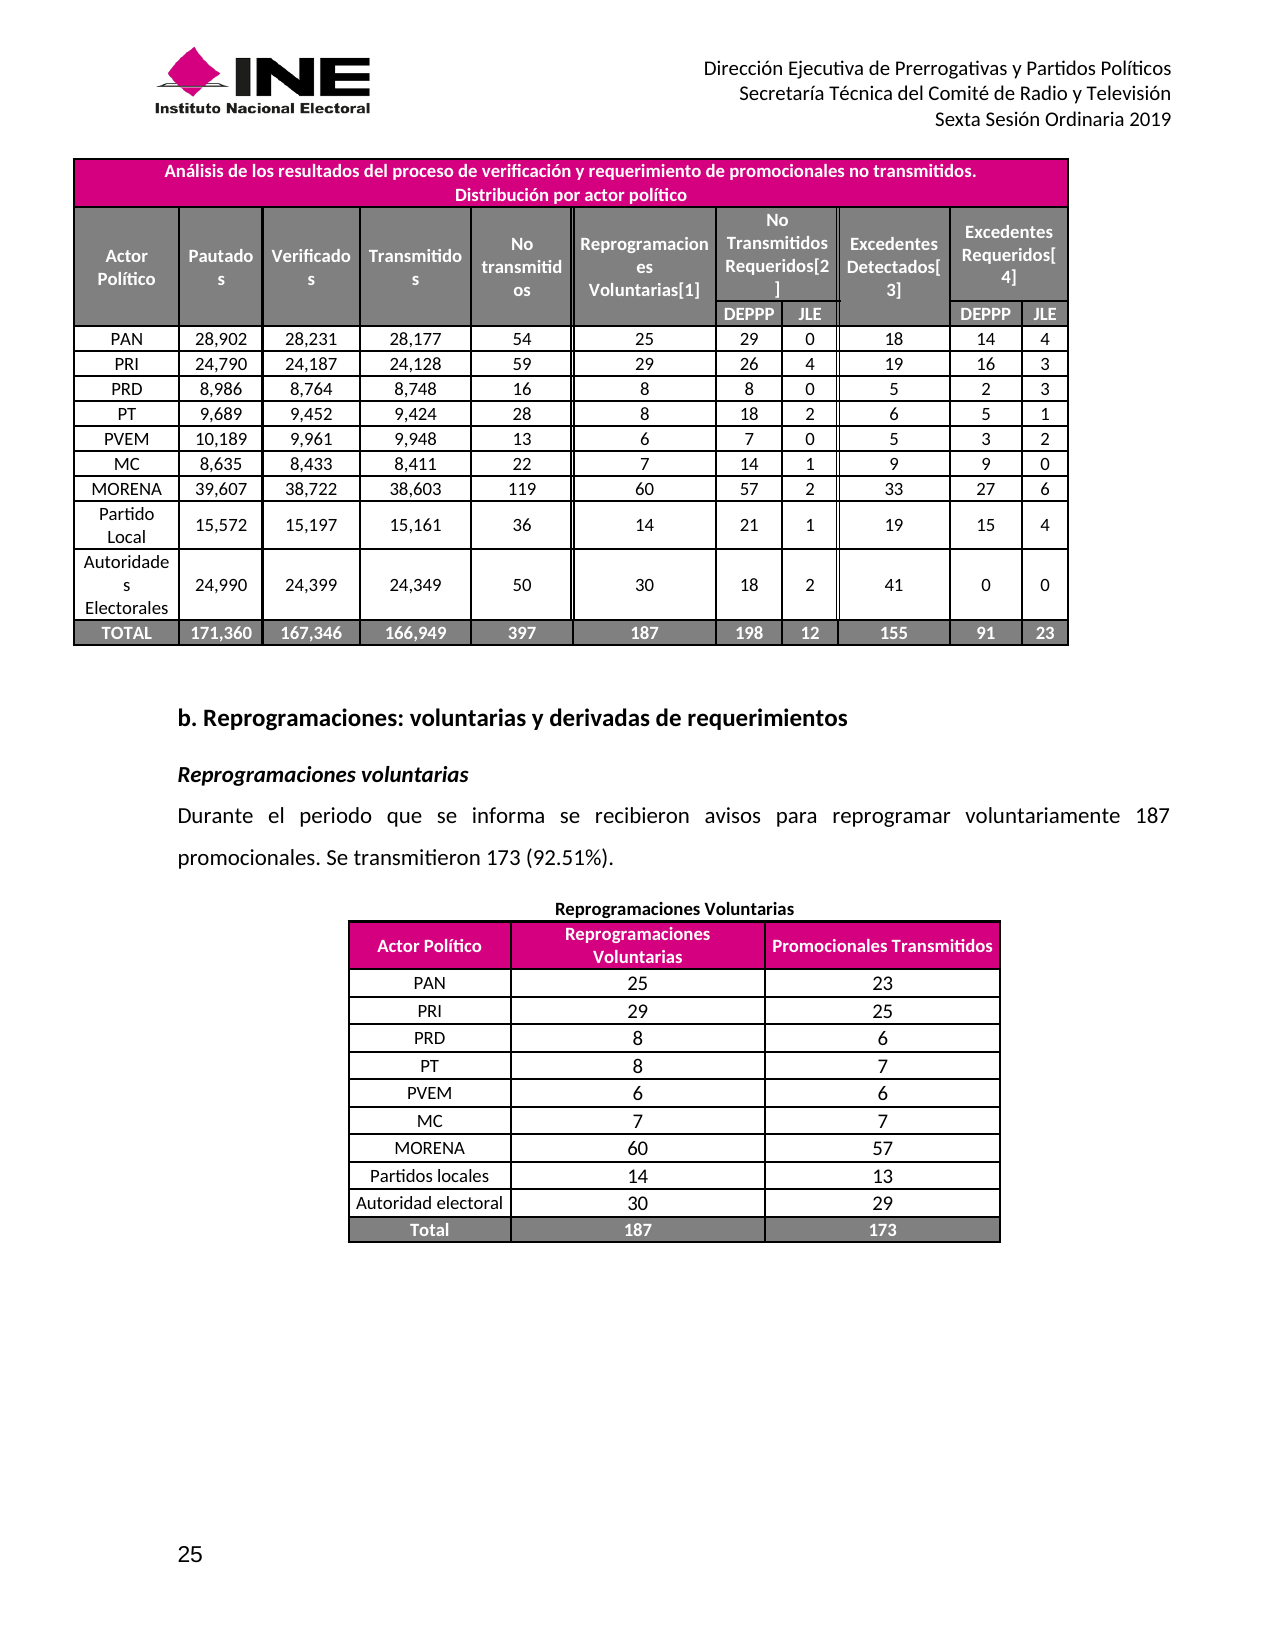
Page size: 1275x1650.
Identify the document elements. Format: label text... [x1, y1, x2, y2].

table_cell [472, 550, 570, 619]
table_cell PT [75, 402, 178, 425]
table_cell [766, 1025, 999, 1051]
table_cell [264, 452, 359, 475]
table_cell 3 [951, 427, 1021, 450]
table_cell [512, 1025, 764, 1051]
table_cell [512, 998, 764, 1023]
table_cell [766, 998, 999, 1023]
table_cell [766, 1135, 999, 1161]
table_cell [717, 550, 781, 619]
table_cell 54 [472, 327, 570, 350]
table_cell Actor Político [75, 208, 178, 325]
table_cell 7 [717, 427, 781, 450]
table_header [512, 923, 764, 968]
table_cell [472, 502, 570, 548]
table_cell 2 [783, 402, 836, 425]
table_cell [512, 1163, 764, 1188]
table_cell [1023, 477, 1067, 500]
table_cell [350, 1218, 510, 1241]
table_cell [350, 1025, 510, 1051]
table_header Análisis de los resultados del proceso de verificación y requerimiento de promocionales no transmitidos. [75, 160, 1067, 183]
table_cell 9,424 [361, 402, 470, 425]
table_cell 1 [1023, 402, 1067, 425]
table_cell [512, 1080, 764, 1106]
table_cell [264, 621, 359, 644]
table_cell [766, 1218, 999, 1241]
picture [153, 44, 370, 117]
table_cell Reprogramaciones Voluntarias[1] [575, 208, 715, 325]
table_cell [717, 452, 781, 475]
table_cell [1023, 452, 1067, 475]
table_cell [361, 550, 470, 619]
table_cell 24,128 [361, 352, 470, 375]
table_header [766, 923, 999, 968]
table_cell 2 [951, 377, 1021, 400]
table_cell 28,902 [180, 327, 261, 350]
table_cell 28,177 [361, 327, 470, 350]
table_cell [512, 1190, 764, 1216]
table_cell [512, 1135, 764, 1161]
table_cell 8 [575, 377, 715, 400]
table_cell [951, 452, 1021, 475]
table_cell 24,187 [264, 352, 359, 375]
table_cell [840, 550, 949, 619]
table_cell 16 [472, 377, 570, 400]
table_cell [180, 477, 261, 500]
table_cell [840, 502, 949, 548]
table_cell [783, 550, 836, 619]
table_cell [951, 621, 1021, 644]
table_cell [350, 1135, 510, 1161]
table_cell 9,948 [361, 427, 470, 450]
table_cell 28 [472, 402, 570, 425]
table_cell 10,189 [180, 427, 261, 450]
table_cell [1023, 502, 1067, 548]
table_cell 6 [840, 402, 949, 425]
table_cell PAN [75, 327, 178, 350]
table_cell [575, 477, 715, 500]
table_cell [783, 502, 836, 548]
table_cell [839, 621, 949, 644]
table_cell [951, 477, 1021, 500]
text Reprogramaciones voluntarias [177, 760, 1172, 788]
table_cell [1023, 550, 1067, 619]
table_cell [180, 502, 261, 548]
table_cell 0 [783, 427, 836, 450]
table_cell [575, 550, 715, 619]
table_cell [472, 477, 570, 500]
table_cell 16 [951, 352, 1021, 375]
table_cell 6 [575, 427, 715, 450]
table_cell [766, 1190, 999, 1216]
table_cell 8,748 [361, 377, 470, 400]
table_cell Excedentes Requeridos[4] [951, 208, 1067, 300]
table_cell 18 [717, 402, 781, 425]
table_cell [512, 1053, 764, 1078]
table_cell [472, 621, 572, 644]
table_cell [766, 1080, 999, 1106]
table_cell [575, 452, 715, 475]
table_cell 9,452 [264, 402, 359, 425]
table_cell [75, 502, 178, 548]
table_cell 4 [1023, 327, 1067, 350]
table_cell 3 [1023, 377, 1067, 400]
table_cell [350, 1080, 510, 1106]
table_cell No Transmitidos Requeridos[2] [717, 208, 836, 300]
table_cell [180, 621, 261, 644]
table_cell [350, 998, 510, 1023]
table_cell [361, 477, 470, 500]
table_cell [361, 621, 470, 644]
table_cell Verificados [264, 208, 359, 325]
text b. Reprogramaciones: voluntarias y derivadas de requerimientos [177, 702, 1172, 732]
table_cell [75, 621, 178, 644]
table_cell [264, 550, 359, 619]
table_cell 29 [717, 327, 781, 350]
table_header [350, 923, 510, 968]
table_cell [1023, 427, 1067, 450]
table_cell 4 [783, 352, 836, 375]
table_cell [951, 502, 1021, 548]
text Durante el periodo que se informa se recibieron avisos para reprogramar voluntariamente 187 promocionales. Se transmitieron 173 (92.51%). [177, 801, 1172, 871]
table_cell 0 [783, 327, 836, 350]
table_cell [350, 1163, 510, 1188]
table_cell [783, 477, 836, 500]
table_cell 29 [575, 352, 715, 375]
table_cell 24,790 [180, 352, 261, 375]
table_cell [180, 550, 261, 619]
table_cell PRI [75, 352, 178, 375]
table_cell JLE [1023, 302, 1067, 325]
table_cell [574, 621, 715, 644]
table_cell 18 [840, 327, 949, 350]
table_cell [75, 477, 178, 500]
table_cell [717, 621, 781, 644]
table_cell JLE [783, 302, 836, 325]
table_cell DEPPP [717, 302, 781, 325]
table_cell 25 [575, 327, 715, 350]
table_cell 9,689 [180, 402, 261, 425]
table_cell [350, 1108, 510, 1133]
table_cell Distribución por actor político [75, 183, 1067, 206]
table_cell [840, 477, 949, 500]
table_cell 59 [472, 352, 570, 375]
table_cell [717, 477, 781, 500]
table_cell 9,961 [264, 427, 359, 450]
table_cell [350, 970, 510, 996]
table_cell 5 [840, 377, 949, 400]
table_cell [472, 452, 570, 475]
table_cell 5 [951, 402, 1021, 425]
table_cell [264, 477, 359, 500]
table_cell 0 [783, 377, 836, 400]
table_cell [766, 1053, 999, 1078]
table_cell 14 [951, 327, 1021, 350]
table_cell Excedentes Detectados[3] [840, 208, 949, 325]
text Reprogramaciones Voluntarias [177, 897, 1172, 920]
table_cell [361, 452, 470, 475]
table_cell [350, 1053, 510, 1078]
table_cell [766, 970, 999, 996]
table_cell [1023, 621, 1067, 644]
table_cell 26 [717, 352, 781, 375]
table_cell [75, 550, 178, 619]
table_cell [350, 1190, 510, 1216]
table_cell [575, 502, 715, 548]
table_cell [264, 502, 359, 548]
table_cell 8 [575, 402, 715, 425]
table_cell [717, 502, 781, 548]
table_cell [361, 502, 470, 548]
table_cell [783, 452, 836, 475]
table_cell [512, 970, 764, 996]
table_cell 8,764 [264, 377, 359, 400]
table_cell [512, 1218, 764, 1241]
table_cell 19 [840, 352, 949, 375]
table_cell DEPPP [951, 302, 1021, 325]
table_cell Pautados [180, 208, 261, 325]
table_cell 13 [472, 427, 570, 450]
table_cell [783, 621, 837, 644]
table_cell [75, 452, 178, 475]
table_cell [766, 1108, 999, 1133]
table_cell 8,986 [180, 377, 261, 400]
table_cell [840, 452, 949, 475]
table_cell 8 [717, 377, 781, 400]
table_cell PVEM [75, 427, 178, 450]
table_cell 3 [1023, 352, 1067, 375]
table_cell Transmitidos [361, 208, 470, 325]
table_cell PRD [75, 377, 178, 400]
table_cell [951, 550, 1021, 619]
table_cell No transmitidos [472, 208, 570, 325]
table_cell 28,231 [264, 327, 359, 350]
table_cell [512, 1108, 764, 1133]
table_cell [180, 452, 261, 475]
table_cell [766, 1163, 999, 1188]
table_cell 5 [840, 427, 949, 450]
